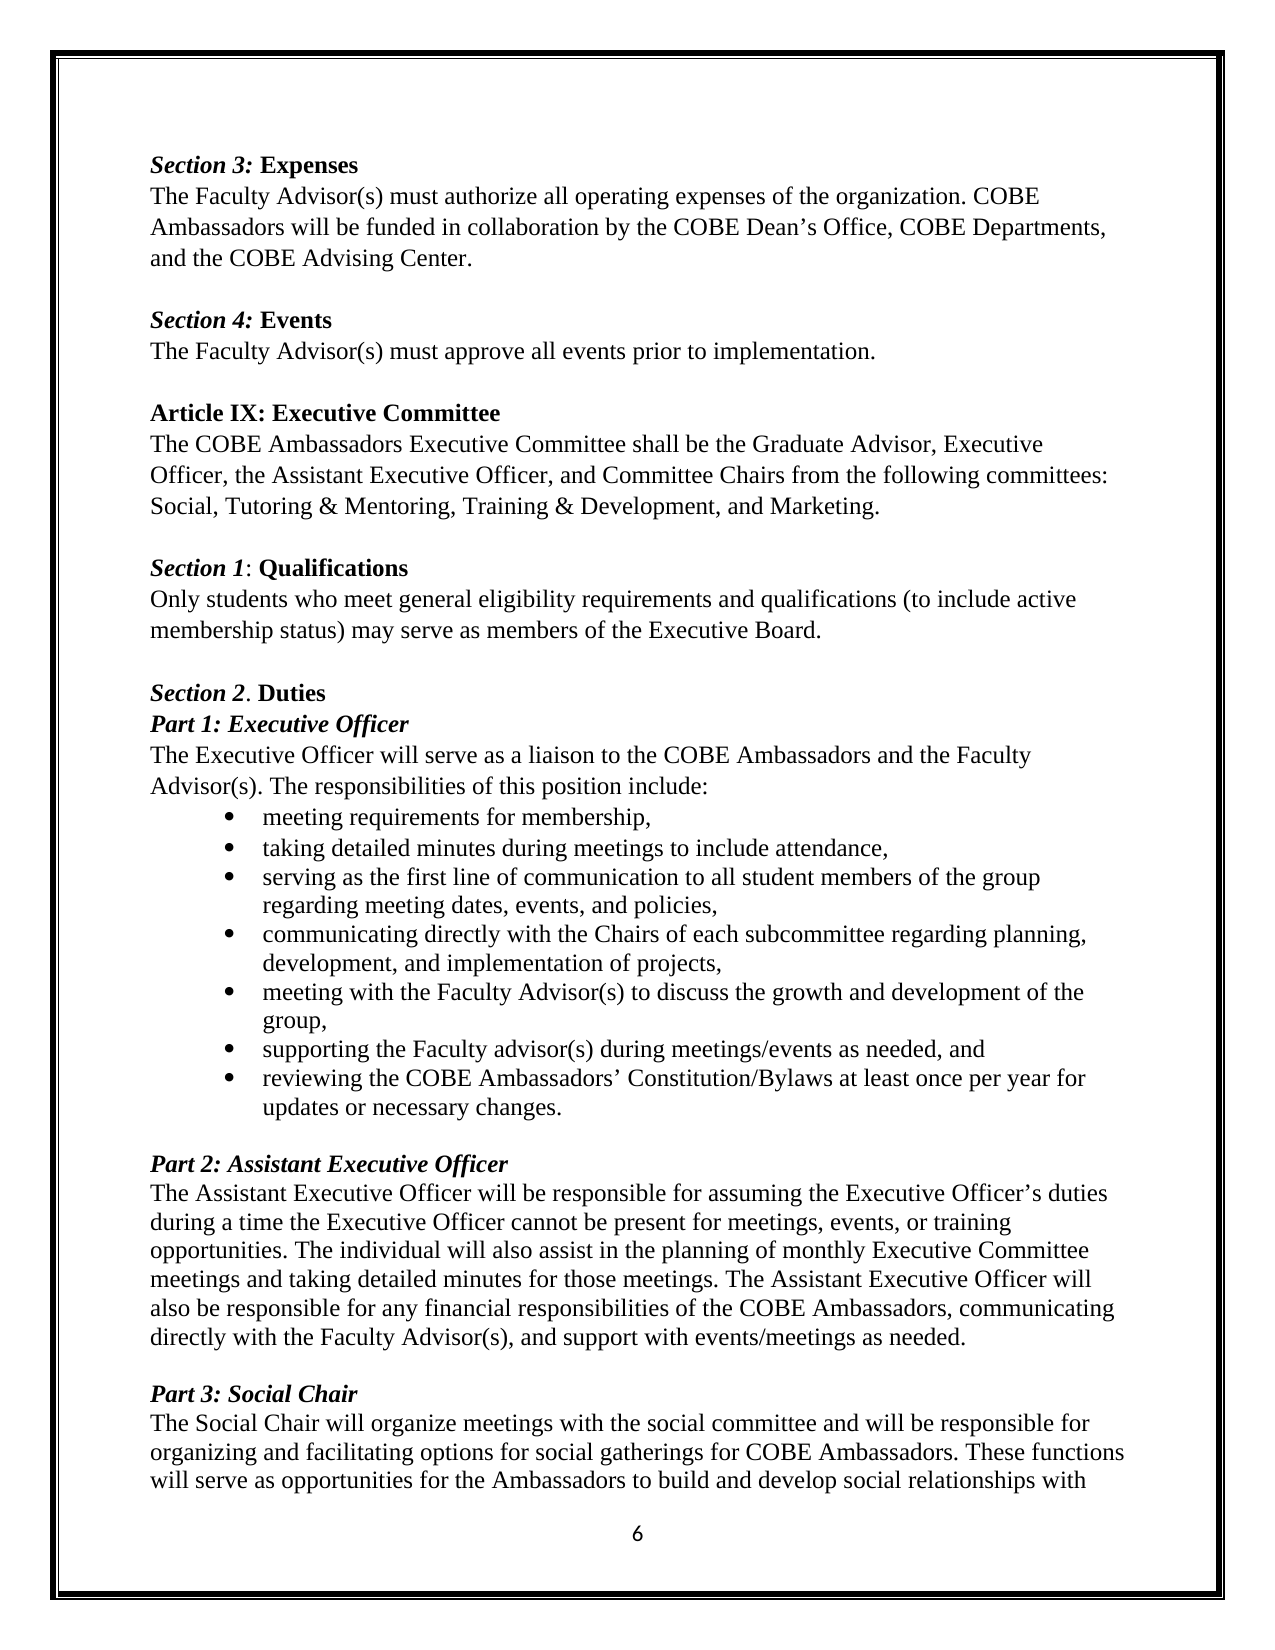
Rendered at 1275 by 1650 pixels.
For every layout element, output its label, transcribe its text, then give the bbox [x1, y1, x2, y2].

text The Assistant Executive Officer will be responsible for assuming the Executive Officer’s duties during a time the Executive Officer cannot be present for meetings, events, or training opportunities. The individual will also assist in the planning of monthly Executive Committee meetings and taking detailed minutes for those meetings. The Assistant Executive Officer will also be responsible for any financial responsibilities of the COBE Ambassadors, communicating directly with the Faculty Advisor(s), and support with events/meetings as needed. [150, 1178, 1125, 1350]
text The Executive Officer will serve as a liaison to the COBE Ambassadors and the Faculty Advisor(s). The responsibilities of this position include: [150, 740, 1125, 799]
text Article IX: Executive Committee [150, 398, 1125, 427]
text Part 3: Social Chair [150, 1379, 1125, 1408]
list supporting the Faculty advisor(s) during meetings/events as needed, and [225, 1034, 1125, 1063]
list meeting requirements for membership, [225, 802, 1125, 831]
text Section 3: Expenses [150, 150, 1125, 179]
text The Faculty Advisor(s) must authorize all operating expenses of the organization. COBE Ambassadors will be funded in collaboration by the COBE Dean’s Office, COBE Departments, and the COBE Advising Center. [150, 181, 1125, 272]
text Part 1: Executive Officer [150, 709, 1125, 737]
text The Faculty Advisor(s) must approve all events prior to implementation. [150, 336, 1125, 365]
text The COBE Ambassadors Executive Committee shall be the Graduate Advisor, Executive Officer, the Assistant Executive Officer, and Committee Chairs from the following committees: Social, Tutoring & Mentoring, Training & Development, and Marketing. [150, 429, 1125, 520]
text Section 4: Events [150, 305, 1125, 334]
list meeting with the Faculty Advisor(s) to discuss the growth and development of the group, [225, 977, 1125, 1034]
text Only students who meet general eligibility requirements and qualifications (to include active membership status) may serve as members of the Executive Board. [150, 584, 1125, 644]
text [150, 1408, 1125, 1494]
text Section 1: Qualifications [150, 553, 1125, 582]
list reviewing the COBE Ambassadors’ Constitution/Bylaws at least once per year for updates or necessary changes. [225, 1063, 1125, 1120]
list communicating directly with the Chairs of each subcommittee regarding planning, development, and implementation of projects, [225, 919, 1125, 977]
text Part 2: Assistant Executive Officer [150, 1149, 1125, 1178]
list taking detailed minutes during meetings to include attendance, [225, 833, 1125, 862]
list serving as the first line of communication to all student members of the group regarding meeting dates, events, and policies, [225, 862, 1125, 919]
text Section 2. Duties [150, 678, 1125, 706]
